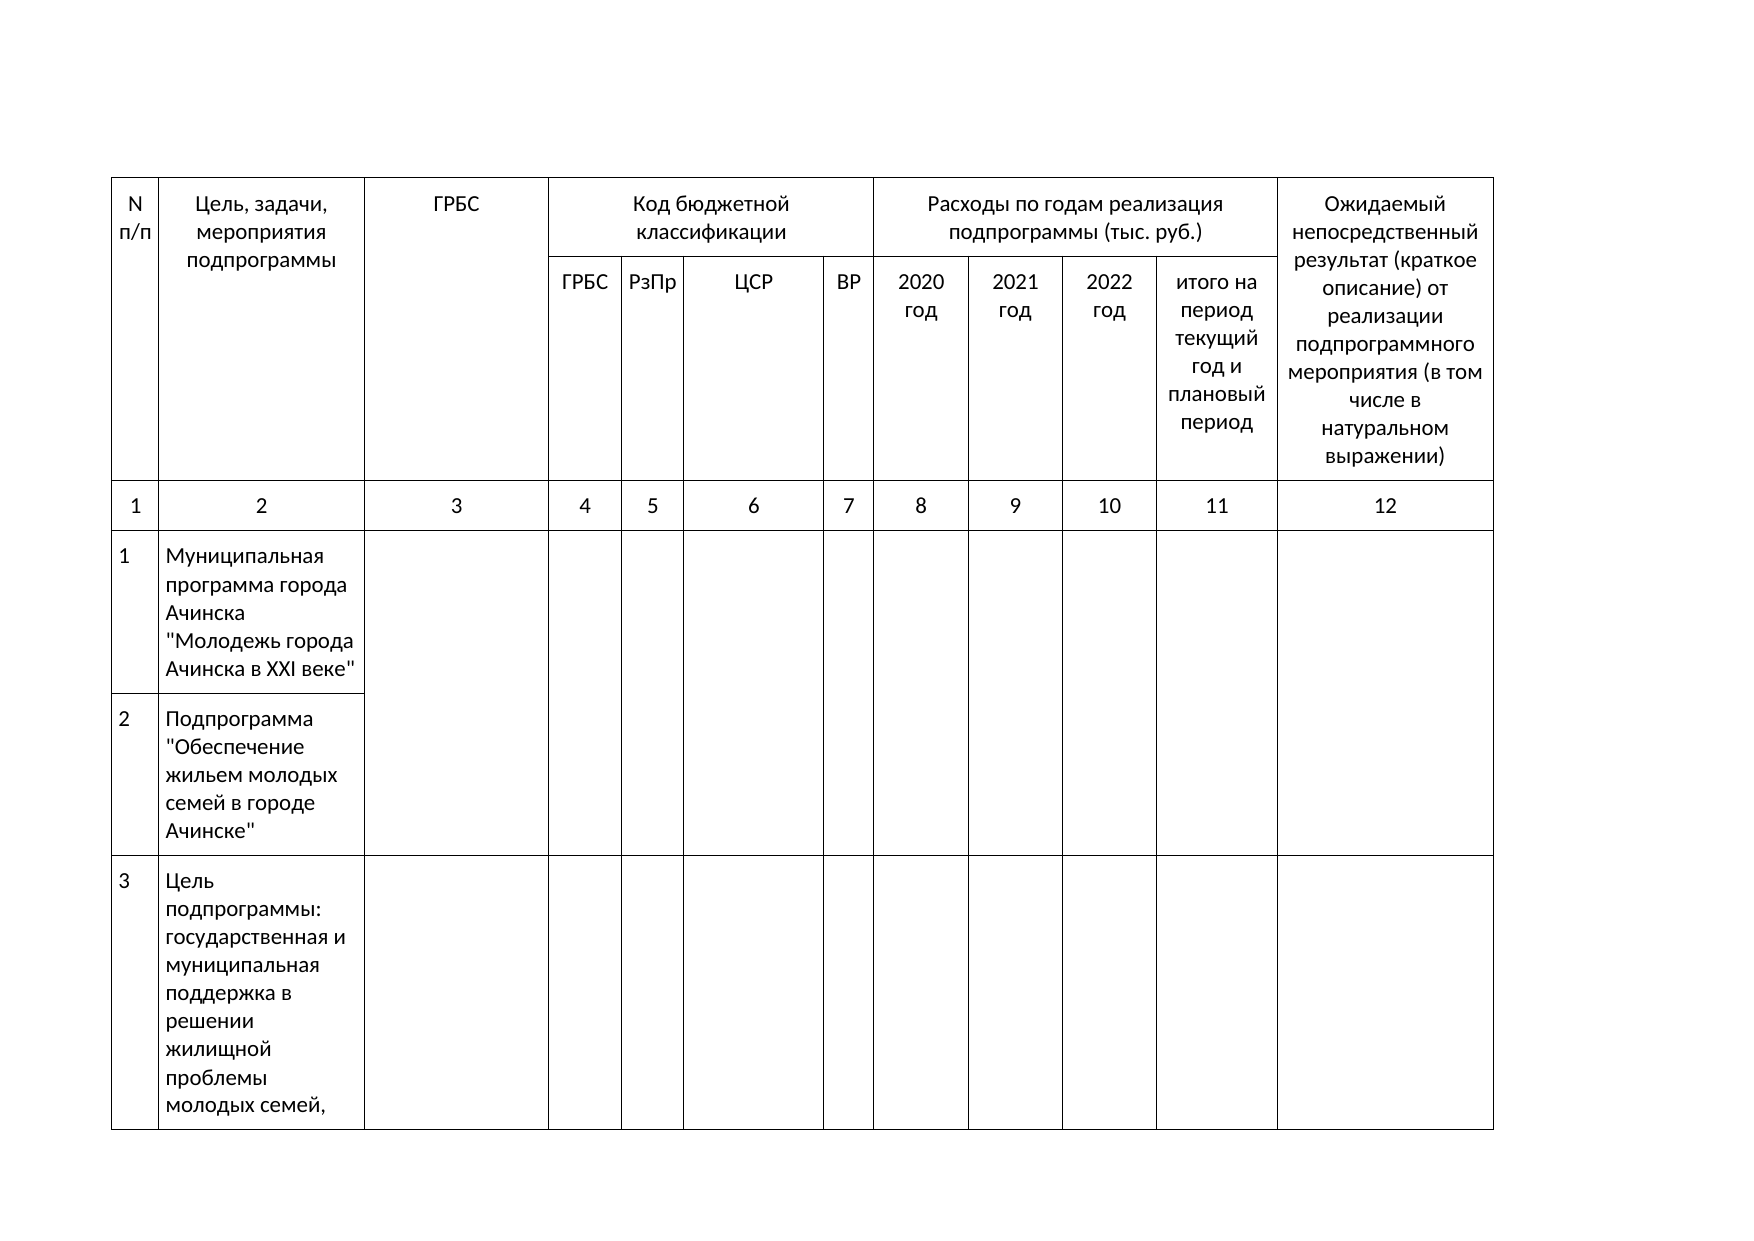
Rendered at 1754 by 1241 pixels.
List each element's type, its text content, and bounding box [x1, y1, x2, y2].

table_cell [874, 531, 968, 855]
table_cell [1157, 531, 1277, 855]
table_cell РзПр [622, 257, 683, 480]
table_cell 3 [365, 481, 548, 530]
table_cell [159, 856, 364, 1129]
table_cell 11 [1157, 481, 1277, 530]
table_cell ВР [824, 257, 873, 480]
table_cell 2 [112, 694, 158, 855]
table_cell 10 [1063, 481, 1156, 530]
table_cell итого на период текущий год и плановый период [1157, 257, 1277, 480]
table_cell 12 [1278, 481, 1493, 530]
table_cell [1063, 856, 1156, 1129]
table_cell 2020 год [874, 257, 968, 480]
table_header Расходы по годам реализация подпрограммы (тыс. руб.) [874, 178, 1277, 256]
table_cell [1063, 531, 1156, 855]
table_cell Муниципальная программа города Ачинска "Молодежь города Ачинска в XXI веке" [159, 531, 364, 692]
table_cell [874, 856, 968, 1129]
table_cell 7 [824, 481, 873, 530]
table_cell ЦСР [684, 257, 823, 480]
table_cell [824, 531, 873, 855]
table_cell 2021 год [969, 257, 1062, 480]
table_cell [684, 531, 823, 855]
table_cell [1278, 531, 1493, 855]
table_cell [1157, 856, 1277, 1129]
table_cell [684, 856, 823, 1129]
table_cell 9 [969, 481, 1062, 530]
table_header N п/п [112, 178, 158, 480]
table_cell [622, 531, 683, 855]
table_header ГРБС [365, 178, 548, 480]
table_header Ожидаемый непосредственный результат (краткое описание) от реализации подпрограммного мероприятия (в том числе в натуральном выражении) [1278, 178, 1493, 480]
table_header Код бюджетной классификации [549, 178, 873, 256]
table_cell 5 [622, 481, 683, 530]
table_cell 4 [549, 481, 621, 530]
table_cell 1 [112, 531, 158, 692]
table_cell [824, 856, 873, 1129]
table_cell [622, 856, 683, 1129]
table_cell 3 [112, 856, 158, 1129]
table_cell Подпрограмма "Обеспечение жильем молодых семей в городе Ачинске" [159, 694, 364, 855]
table_cell 2022 год [1063, 257, 1156, 480]
table_cell [365, 531, 548, 855]
table_cell 8 [874, 481, 968, 530]
table_cell [969, 856, 1062, 1129]
table_cell [549, 531, 621, 855]
table_cell [549, 856, 621, 1129]
table_header Цель, задачи, мероприятия подпрограммы [159, 178, 364, 480]
table_cell 2 [159, 481, 364, 530]
table_cell ГРБС [549, 257, 621, 480]
table_cell [365, 856, 548, 1129]
table_cell 1 [112, 481, 158, 530]
table_cell 6 [684, 481, 823, 530]
table_cell [1278, 856, 1493, 1129]
table_cell [969, 531, 1062, 855]
